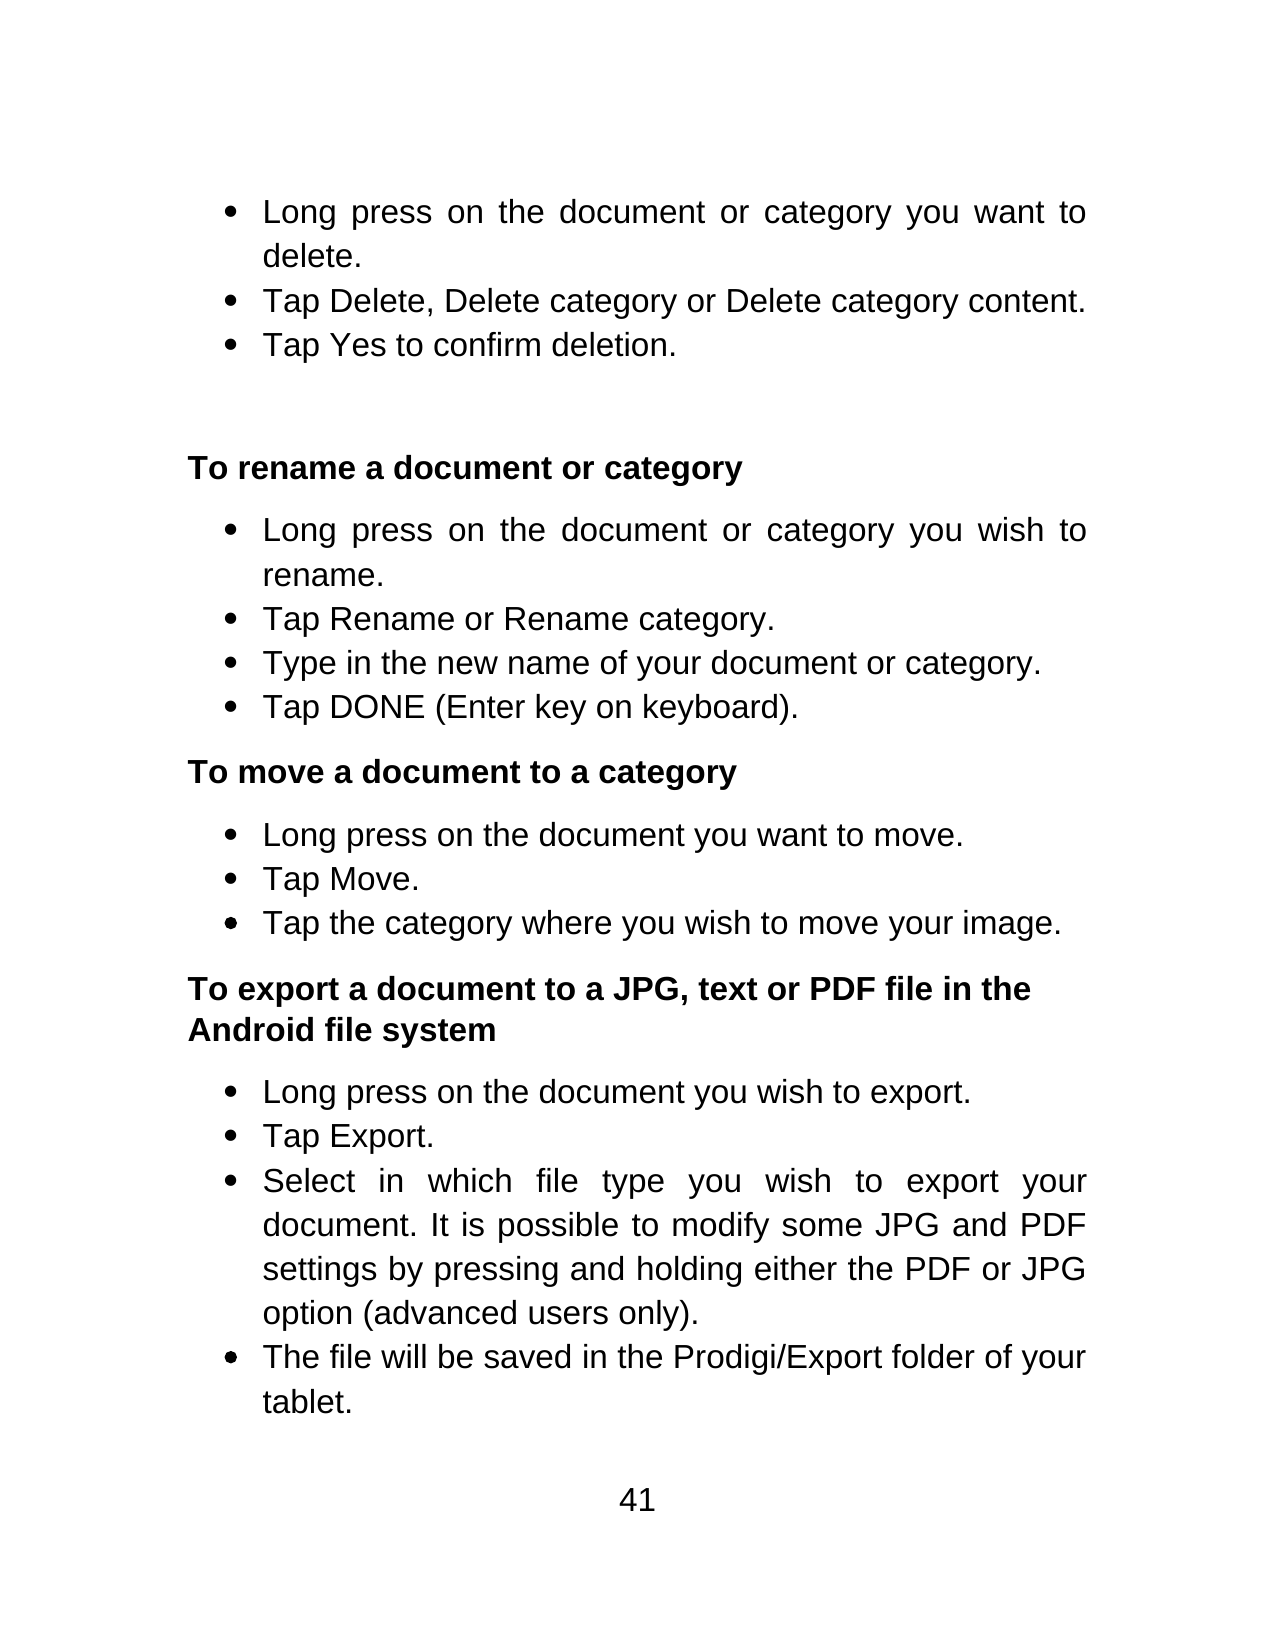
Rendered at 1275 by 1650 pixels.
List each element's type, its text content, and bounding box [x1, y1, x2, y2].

list Long press on the document or category you want to delete. [225, 192, 1087, 275]
list Long press on the document you wish to export. [225, 1072, 1087, 1111]
list Tap Export. [225, 1117, 1087, 1155]
list Select in which file type you wish to export your document. It is possible to modify some JPG and PDF settings by pressing and holding either the PDF or JPG option (advanced users only). [225, 1161, 1087, 1332]
list Tap Rename or Rename category. [225, 599, 1087, 637]
list Tap Delete, Delete category or Delete category content. [225, 281, 1087, 319]
list Tap Move. [225, 859, 1087, 898]
text To rename a document or category [187, 448, 1087, 487]
list Long press on the document you want to move. [225, 815, 1087, 853]
list Type in the new name of your document or category. [225, 643, 1087, 682]
list The file will be saved in the Prodigi/Export folder of your tablet. [225, 1338, 1087, 1420]
text To export a document to a JPG, text or PDF file in the Android file system [187, 968, 1087, 1048]
list Tap the category where you wish to move your image. [225, 903, 1087, 942]
list Long press on the document or category you wish to rename. [225, 511, 1087, 593]
text To move a document to a category [187, 753, 1087, 791]
list Tap Yes to confirm deletion. [225, 325, 1087, 363]
list Tap DONE (Enter key on keyboard). [225, 687, 1087, 726]
